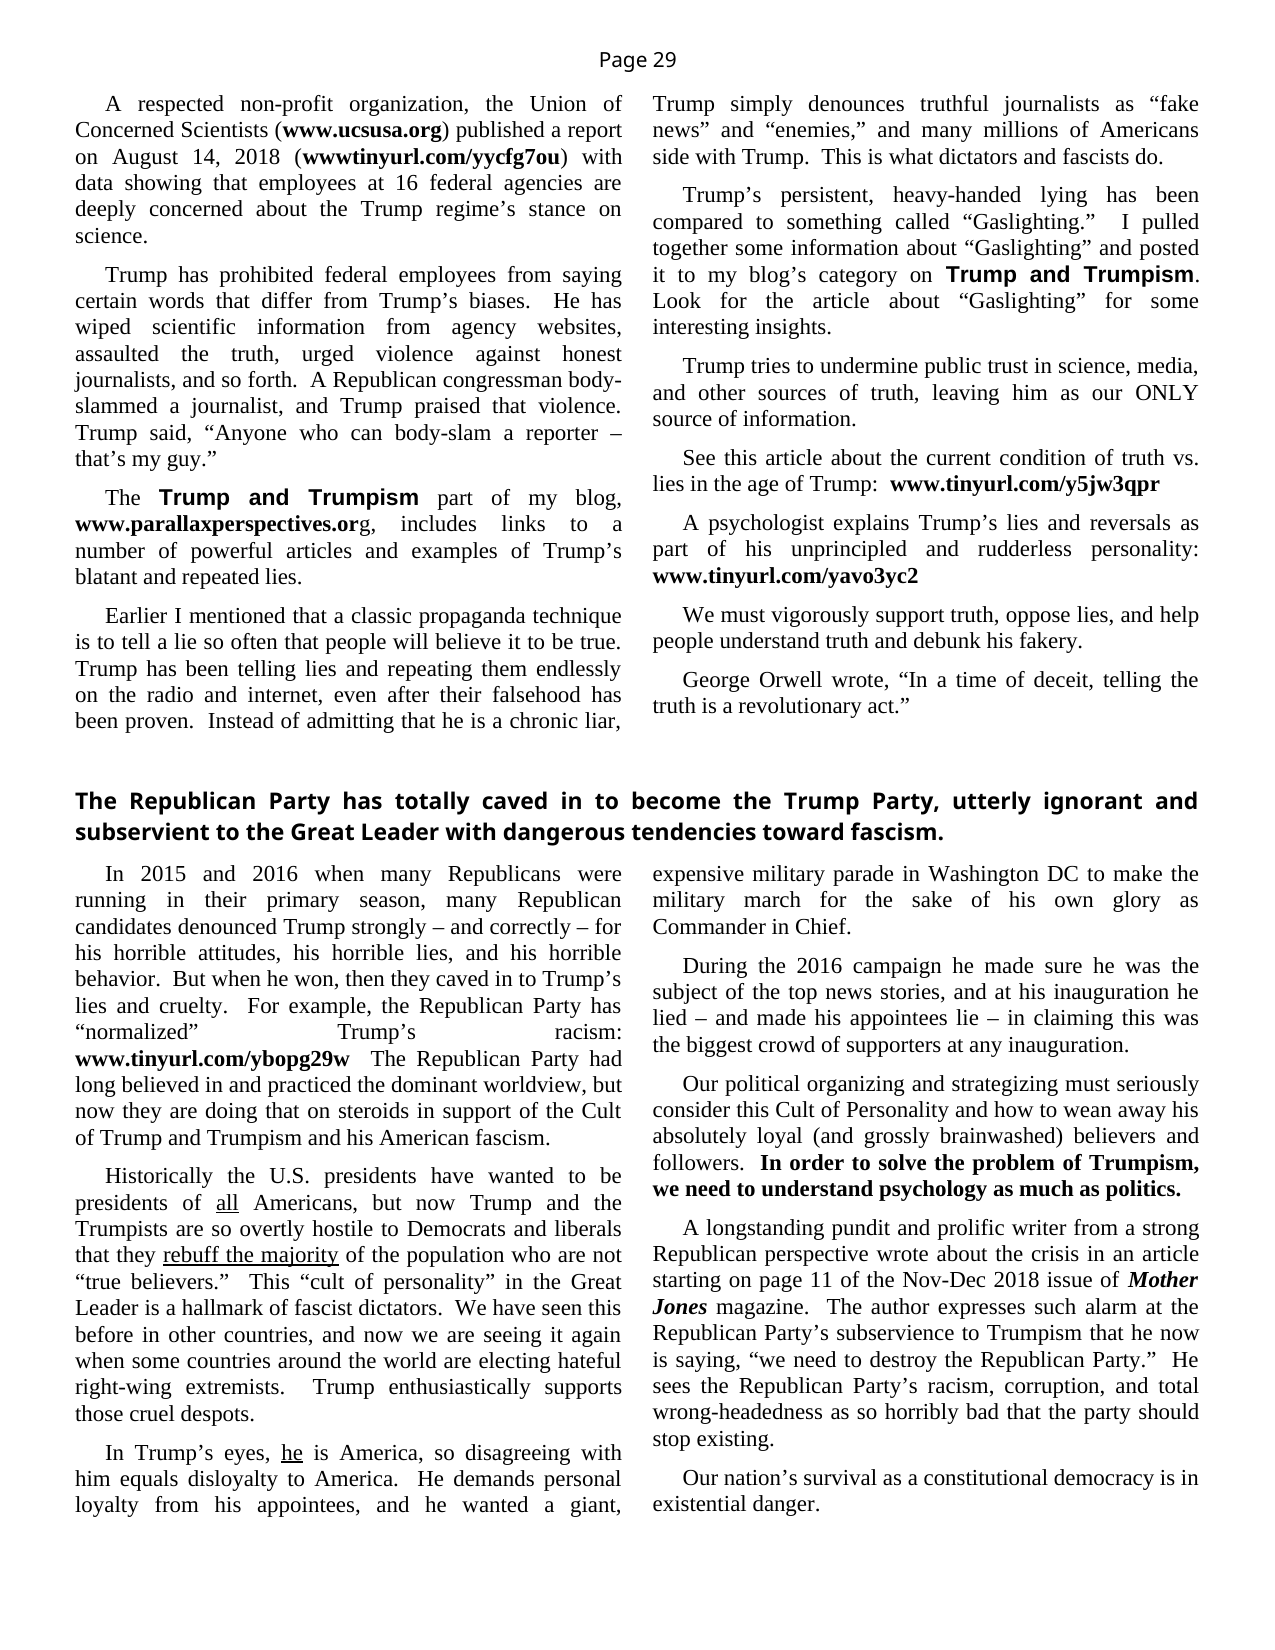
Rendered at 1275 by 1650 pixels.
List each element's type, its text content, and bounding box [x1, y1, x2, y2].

text A respected non-profit organization, the Union of Concerned Scientists (www.ucsusa.org) published a report on August 14, 2018 (wwwtinyurl.com/yycfg7ou) with data showing that employees at 16 federal agencies are deeply concerned about the Trump regime’s stance on science. [75, 90, 622, 248]
text In Trump’s eyes, he is America, so disagreeing with him equals disloyalty to America. He demands personal loyalty from his appointees, and he wanted a giant, expensive military parade in Washington DC to make the military march for the sake of his own glory as Commander in Chief. [652, 860, 1200, 939]
text Trump tries to undermine public trust in science, media, and other sources of truth, leaving him as our ONLY source of information. [652, 352, 1200, 431]
text In 2015 and 2016 when many Republicans were running in their primary season, many Republican candidates denounced Trump strongly – and correctly – for his horrible attitudes, his horrible lies, and his horrible behavior. But when he won, then they caved in to Trump’s lies and cruelty. For example, the Republican Party has “normalized” Trump’s racism: www.tinyurl.com/ybopg29w The Republican Party had long believed in and practiced the dominant worldview, but now they are doing that on steroids in support of the Cult of Trump and Trumpism and his American fascism. [75, 860, 622, 1150]
text During the 2016 campaign he made sure he was the subject of the top news stories, and at his inauguration he lied – and made his appointees lie – in claiming this was the biggest crowd of supporters at any inauguration. [652, 952, 1200, 1057]
text Trump’s persistent, heavy-handed lying has been compared to something called “Gaslighting.” I pulled together some information about “Gaslighting” and posted it to my blog’s category on Trump and Trumpism. Look for the article about “Gaslighting” for some interesting insights. [652, 182, 1200, 340]
text Earlier I mentioned that a classic propaganda technique is to tell a lie so often that people will believe it to be true. Trump has been telling lies and repeating them endlessly on the radio and internet, even after their falsehood has been proven. Instead of admitting that he is a chronic liar, Trump simply denounces truthful journalists as “fake news” and “enemies,” and many millions of Americans side with Trump. This is what dictators and fascists do. [75, 602, 622, 734]
text Earlier I mentioned that a classic propaganda technique is to tell a lie so often that people will believe it to be true. Trump has been telling lies and repeating them endlessly on the radio and internet, even after their falsehood has been proven. Instead of admitting that he is a chronic liar, Trump simply denounces truthful journalists as “fake news” and “enemies,” and many millions of Americans side with Trump. This is what dictators and fascists do. [652, 90, 1200, 169]
text Historically the U.S. presidents have wanted to be presidents of all Americans, but now Trump and the Trumpists are so overtly hostile to Democrats and liberals that they rebuff the majority of the population who are not “true believers.” This “cult of personality” in the Great Leader is a hallmark of fascist dictators. We have seen this before in other countries, and now we are seeing it again when some countries around the world are electing hateful right-wing extremists. Trump enthusiastically supports those cruel despots. [75, 1162, 622, 1426]
text See this article about the current condition of truth vs. lies in the age of Trump: www.tinyurl.com/y5jw3qpr [652, 444, 1200, 497]
text Our political organizing and strategizing must seriously consider this Cult of Personality and how to wean away his absolutely loyal (and grossly brainwashed) believers and followers. In order to solve the problem of Trumpism, we need to understand psychology as much as politics. [652, 1069, 1200, 1201]
text Our nation’s survival as a constitutional democracy is in existential danger. [652, 1463, 1200, 1516]
text A longstanding pundit and prolific writer from a strong Republican perspective wrote about the crisis in an article starting on page 11 of the Nov-Dec 2018 issue of Mother Jones magazine. The author expresses such alarm at the Republican Party’s subservience to Trumpism that he now is saying, “we need to destroy the Republican Party.” He sees the Republican Party’s racism, corruption, and total wrong-headedness as so horribly bad that the party should stop existing. [652, 1214, 1200, 1451]
text Trump has prohibited federal employees from saying certain words that differ from Trump’s biases. He has wiped scientific information from agency websites, assaulted the truth, urged violence against honest journalists, and so forth. A Republican congressman body-slammed a journalist, and Trump praised that violence. Trump said, “Anyone who can body-slam a reporter – that’s my guy.” [75, 261, 622, 471]
text George Orwell wrote, “In a time of deceit, telling the truth is a revolutionary act.” [652, 666, 1200, 718]
text The Republican Party has totally caved in to become the Trump Party, utterly ignorant and subservient to the Great Leader with dangerous tendencies toward fascism. [75, 785, 1200, 848]
text A psychologist explains Trump’s lies and reversals as part of his unprincipled and rudderless personality: www.tinyurl.com/yavo3yc2 [652, 509, 1200, 588]
text In Trump’s eyes, he is America, so disagreeing with him equals disloyalty to America. He demands personal loyalty from his appointees, and he wanted a giant, expensive military parade in Washington DC to make the military march for the sake of his own glory as Commander in Chief. [75, 1438, 622, 1518]
text We must vigorously support truth, oppose lies, and help people understand truth and debunk his fakery. [652, 601, 1200, 653]
text The Trump and Trumpism part of my blog, www.parallaxperspectives.org, includes links to a number of powerful articles and examples of Trump’s blatant and repeated lies. [75, 484, 622, 589]
